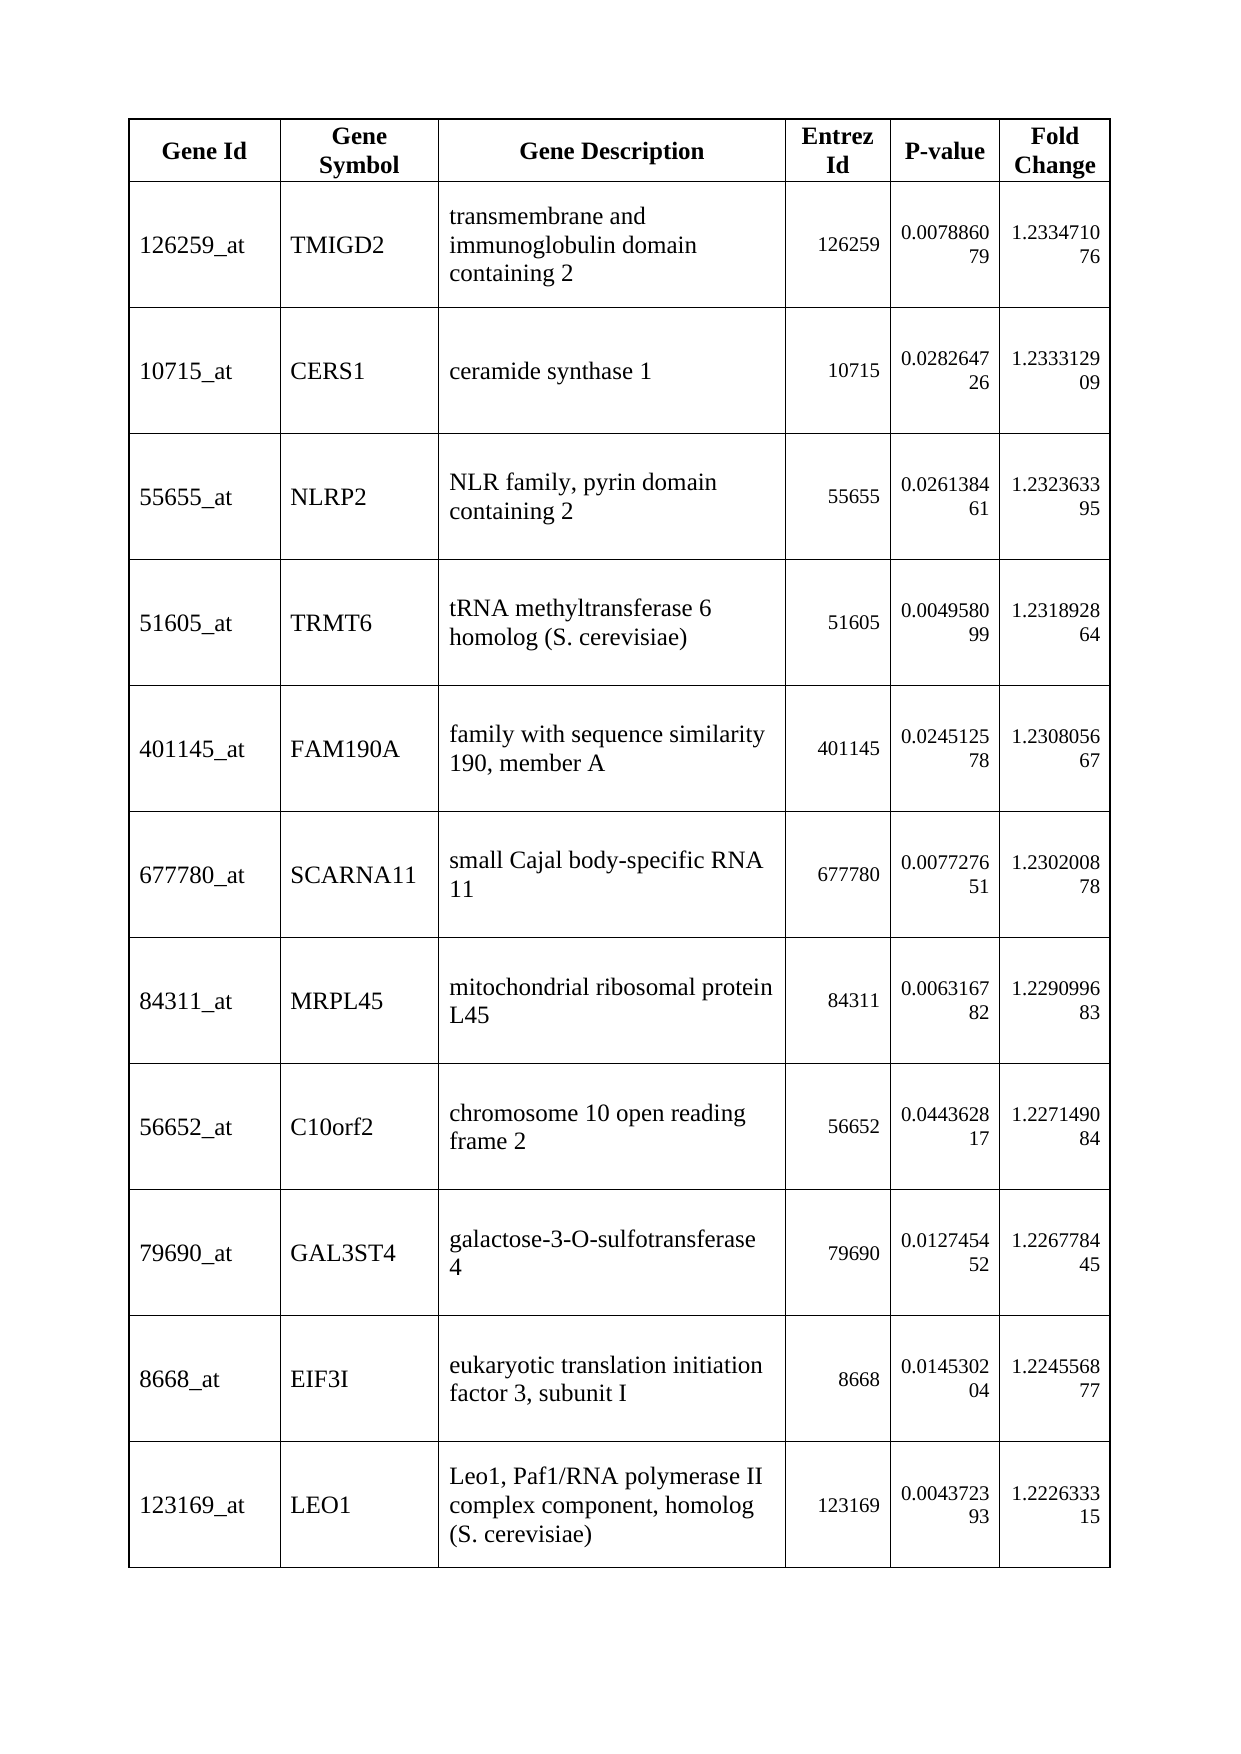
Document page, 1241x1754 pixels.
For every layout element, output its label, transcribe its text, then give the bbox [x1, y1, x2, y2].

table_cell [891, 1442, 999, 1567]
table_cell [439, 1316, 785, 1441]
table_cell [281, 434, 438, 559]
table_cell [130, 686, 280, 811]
table_header Gene Description [439, 120, 785, 181]
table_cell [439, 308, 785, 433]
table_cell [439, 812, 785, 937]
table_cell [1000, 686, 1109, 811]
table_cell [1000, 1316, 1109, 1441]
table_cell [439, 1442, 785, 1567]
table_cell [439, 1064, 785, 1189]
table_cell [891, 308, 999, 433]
table_header Fold Change [1000, 120, 1109, 181]
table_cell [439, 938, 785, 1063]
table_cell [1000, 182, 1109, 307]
table_header Gene Symbol [281, 120, 438, 181]
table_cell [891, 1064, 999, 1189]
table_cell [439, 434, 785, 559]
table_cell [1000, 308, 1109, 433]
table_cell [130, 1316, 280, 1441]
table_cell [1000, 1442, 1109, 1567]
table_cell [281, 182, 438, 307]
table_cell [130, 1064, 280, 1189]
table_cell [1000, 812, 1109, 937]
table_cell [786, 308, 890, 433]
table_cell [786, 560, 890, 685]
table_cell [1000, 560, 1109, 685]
table_header Entrez Id [786, 120, 890, 181]
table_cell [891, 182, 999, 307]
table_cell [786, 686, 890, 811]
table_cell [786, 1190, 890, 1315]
table_header Gene Id [130, 120, 280, 181]
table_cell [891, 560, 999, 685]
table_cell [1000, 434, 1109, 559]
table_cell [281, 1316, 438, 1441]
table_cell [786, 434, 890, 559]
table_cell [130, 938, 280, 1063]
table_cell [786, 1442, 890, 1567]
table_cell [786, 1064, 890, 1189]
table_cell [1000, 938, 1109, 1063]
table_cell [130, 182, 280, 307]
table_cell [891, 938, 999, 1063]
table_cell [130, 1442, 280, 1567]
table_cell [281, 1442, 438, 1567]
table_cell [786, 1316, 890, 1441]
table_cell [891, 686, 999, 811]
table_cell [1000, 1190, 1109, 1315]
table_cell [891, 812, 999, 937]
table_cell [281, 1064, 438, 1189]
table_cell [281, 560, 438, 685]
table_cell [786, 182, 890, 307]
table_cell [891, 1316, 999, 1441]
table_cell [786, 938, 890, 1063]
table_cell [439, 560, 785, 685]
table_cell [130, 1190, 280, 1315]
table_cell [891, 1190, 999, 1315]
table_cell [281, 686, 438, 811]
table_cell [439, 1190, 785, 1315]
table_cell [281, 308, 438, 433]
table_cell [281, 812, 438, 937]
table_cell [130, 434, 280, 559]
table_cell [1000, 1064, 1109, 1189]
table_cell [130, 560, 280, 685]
table_header P-value [891, 120, 999, 181]
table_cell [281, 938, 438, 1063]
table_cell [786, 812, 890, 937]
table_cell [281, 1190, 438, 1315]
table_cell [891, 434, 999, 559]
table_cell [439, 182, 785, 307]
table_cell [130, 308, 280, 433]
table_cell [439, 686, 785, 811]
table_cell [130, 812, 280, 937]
